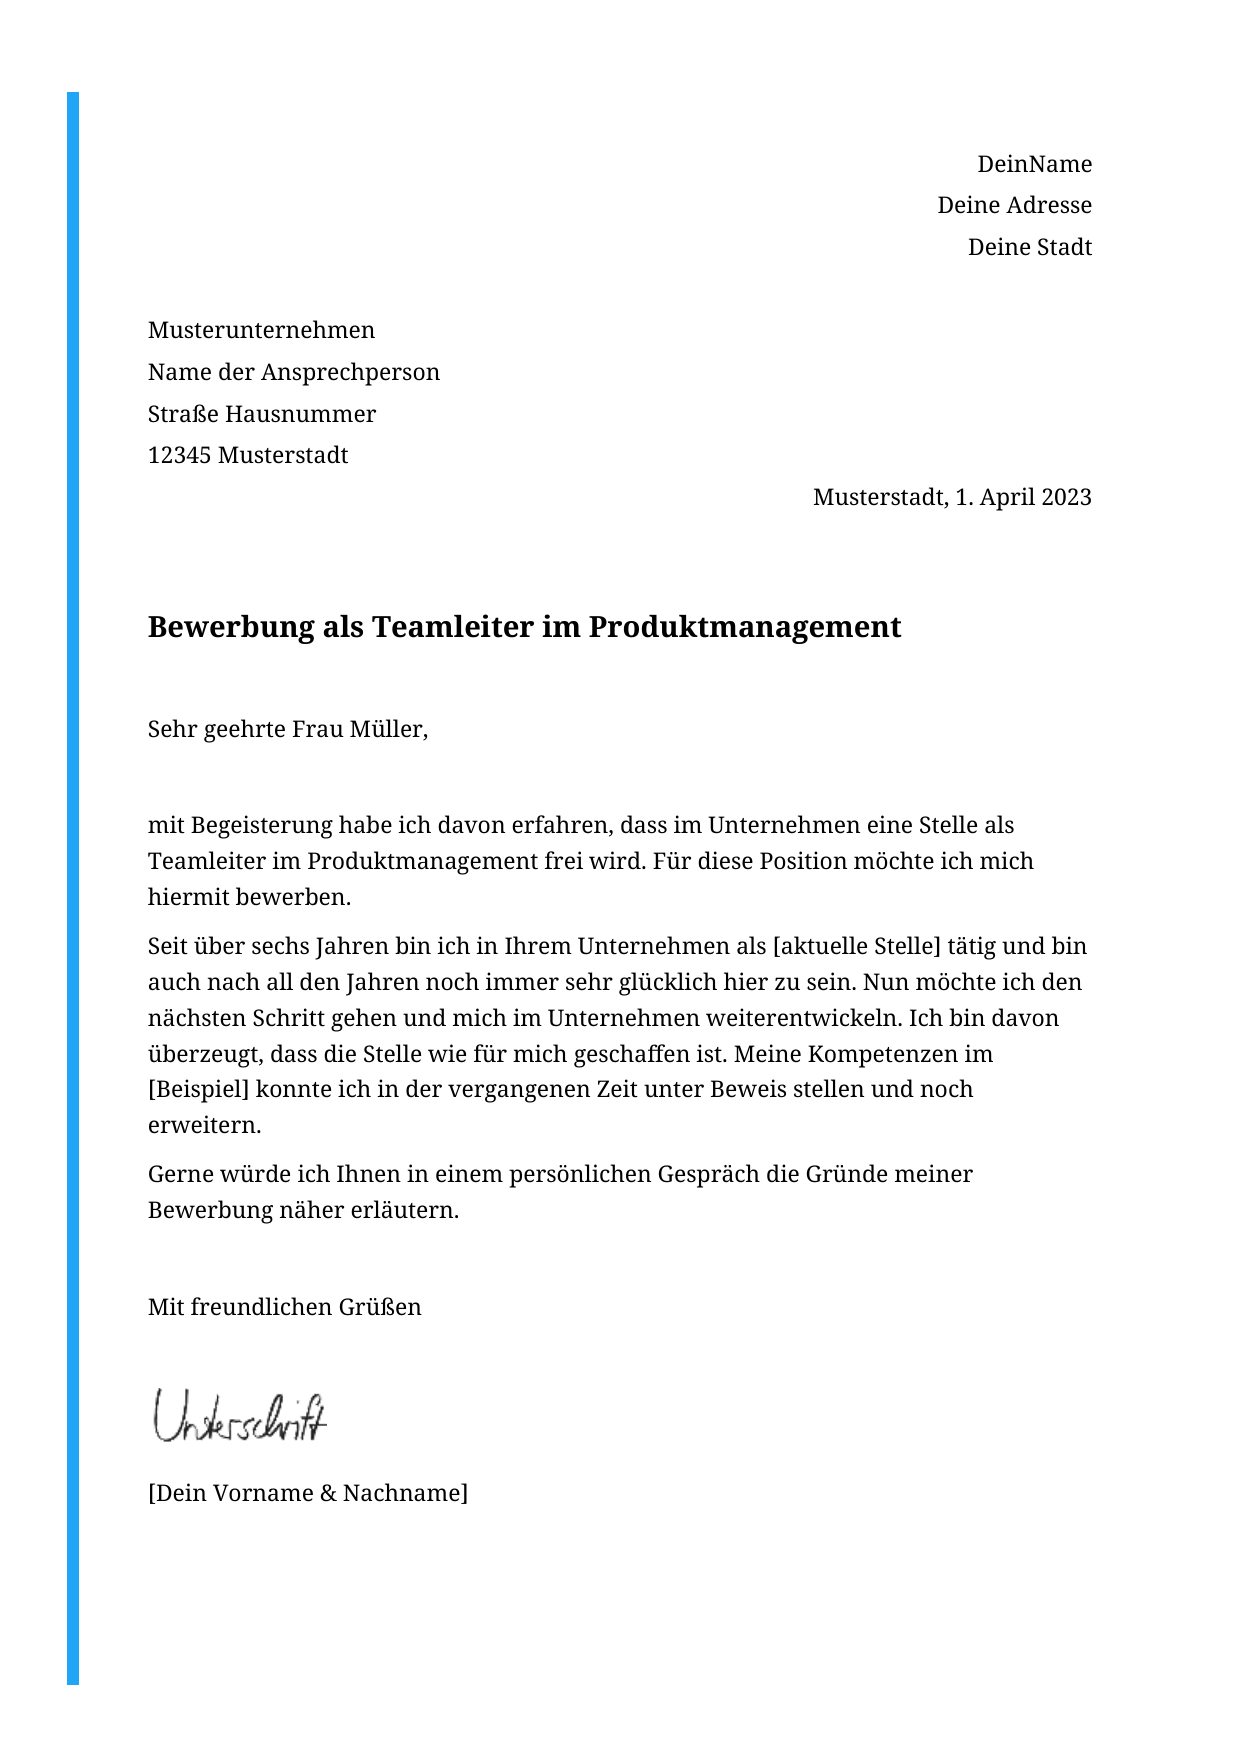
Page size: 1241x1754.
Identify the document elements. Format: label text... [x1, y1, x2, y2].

text mit Begeisterung habe ich davon erfahren, dass im Unternehmen eine Stelle als Teamleiter im Produktmanagement frei wird. Für diese Position möchte ich mich hiermit bewerben. [148, 809, 1093, 912]
text Musterunternehmen [148, 314, 1093, 346]
text Name der Ansprechperson [148, 356, 1093, 387]
text Seit über sechs Jahren bin ich in Ihrem Unternehmen als [aktuelle Stelle] tätig und bin auch nach all den Jahren noch immer sehr glücklich hier zu sein. Nun möchte ich den nächsten Schritt gehen und mich im Unternehmen weiterentwickeln. Ich bin davon überzeugt, dass die Stelle wie für mich geschaffen ist. Meine Kompetenzen im [Beispiel] konnte ich in der vergangenen Zeit unter Beweis stellen und noch erweitern. [148, 930, 1093, 1141]
text Deine Adresse [148, 189, 1093, 221]
text Bewerbung als Teamleiter im Produktmanagement [148, 606, 1093, 646]
text 12345 Musterstadt [148, 439, 1093, 471]
text Deine Stadt [148, 231, 1093, 262]
text Mit freundlichen Grüßen [148, 1291, 1093, 1322]
text Straße Hausnummer [148, 398, 1093, 429]
text [Dein Vorname & Nachname] [148, 1387, 1093, 1508]
text DeinName [148, 148, 1093, 179]
text Musterstadt, 1. April 2023 [148, 481, 1093, 512]
text Gerne würde ich Ihnen in einem persönlichen Gespräch die Gründe meiner Bewerbung näher erläutern. [148, 1158, 1093, 1225]
text Sehr geehrte Frau Müller, [148, 712, 1093, 744]
